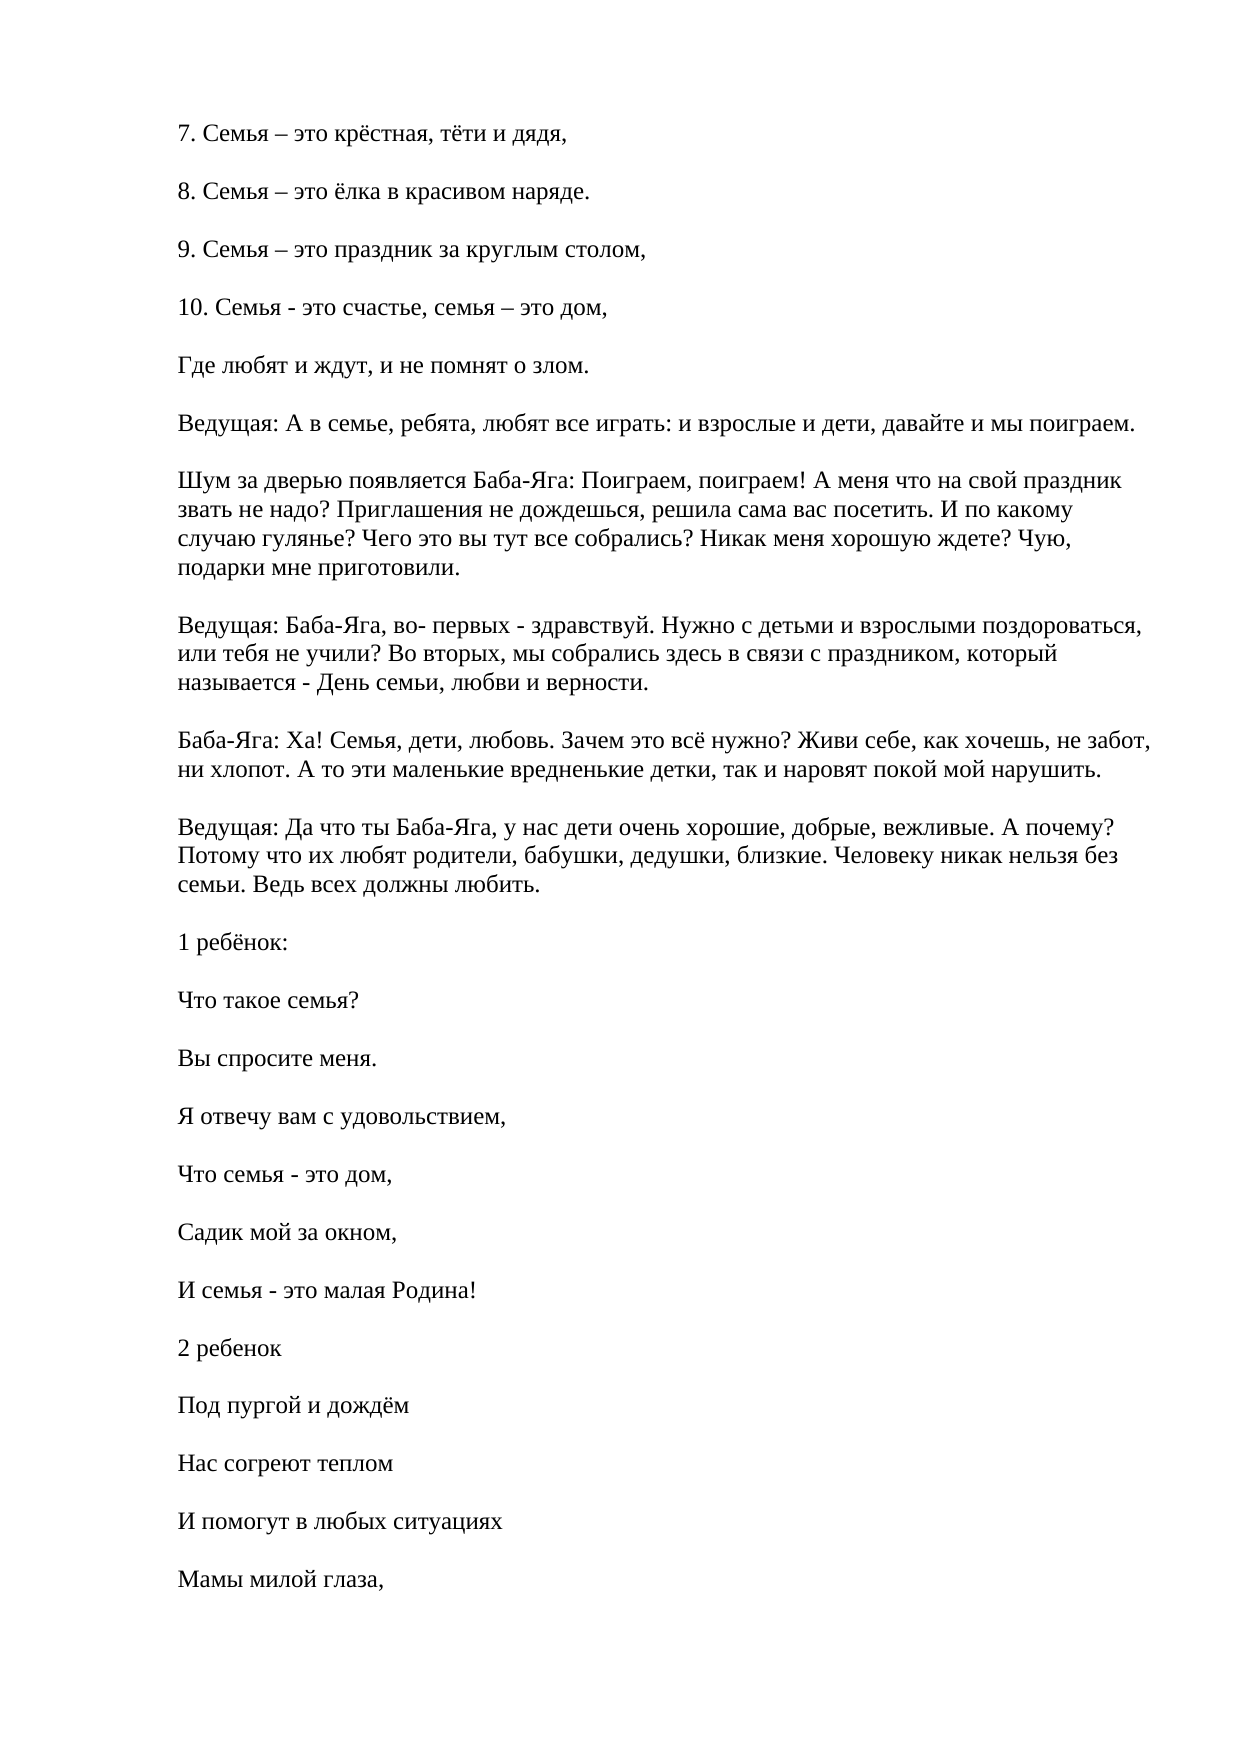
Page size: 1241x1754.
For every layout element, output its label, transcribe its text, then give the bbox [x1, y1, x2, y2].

text 9. Семья – это праздник за круглым столом, [177, 234, 1152, 263]
text 8. Семья – это ёлка в красивом наряде. [177, 176, 1152, 205]
text Нас согреют теплом [177, 1448, 1152, 1477]
text И семья - это малая Родина! [177, 1275, 1152, 1303]
text Ведущая: А в семье, ребята, любят все играть: и взрослые и дети, давайте и мы поиграем. [177, 408, 1152, 436]
text Шум за дверью появляется Баба-Яга: Поиграем, поиграем! А меня что на свой праздник звать не надо? Приглашения не дождешься, решила сама вас посетить. И по какому случаю гулянье? Чего это вы тут все собрались? Никак меня хорошую ждете? Чую, подарки мне приготовили. [177, 466, 1152, 581]
text Вы спросите меня. [177, 1043, 1152, 1072]
text Под пургой и дождём [177, 1391, 1152, 1419]
text И помогут в любых ситуациях [177, 1506, 1152, 1535]
text Что семья - это дом, [177, 1159, 1152, 1188]
text Садик мой за окном, [177, 1217, 1152, 1246]
text Где любят и ждут, и не помнят о злом. [177, 350, 1152, 378]
text Я отвечу вам с удовольствием, [177, 1101, 1152, 1130]
text Ведущая: Да что ты Баба-Яга, у нас дети очень хорошие, добрые, вежливые. А почему? Потому что их любят родители, бабушки, дедушки, близкие. Человеку никак нельзя без семьи. Ведь всех должны любить. [177, 812, 1152, 898]
text 2 ребенок [177, 1333, 1152, 1361]
text Ведущая: Баба-Яга, во- первых - здравствуй. Нужно с детьми и взрослыми поздороваться, или тебя не учили? Во вторых, мы собрались здесь в связи с праздником, который называется - День семьи, любви и верности. [177, 610, 1152, 696]
text Баба-Яга: Ха! Семья, дети, любовь. Зачем это всё нужно? Живи себе, как хочешь, не забот, ни хлопот. А то эти маленькие вредненькие детки, так и наровят покой мой нарушить. [177, 725, 1152, 783]
text Мамы милой глаза, [177, 1564, 1152, 1593]
text 1 ребёнок: [177, 927, 1152, 956]
text 7. Семья – это крёстная, тёти и дядя, [177, 118, 1152, 147]
text 10. Семья - это счастье, семья – это дом, [177, 292, 1152, 321]
text Что такое семья? [177, 985, 1152, 1014]
